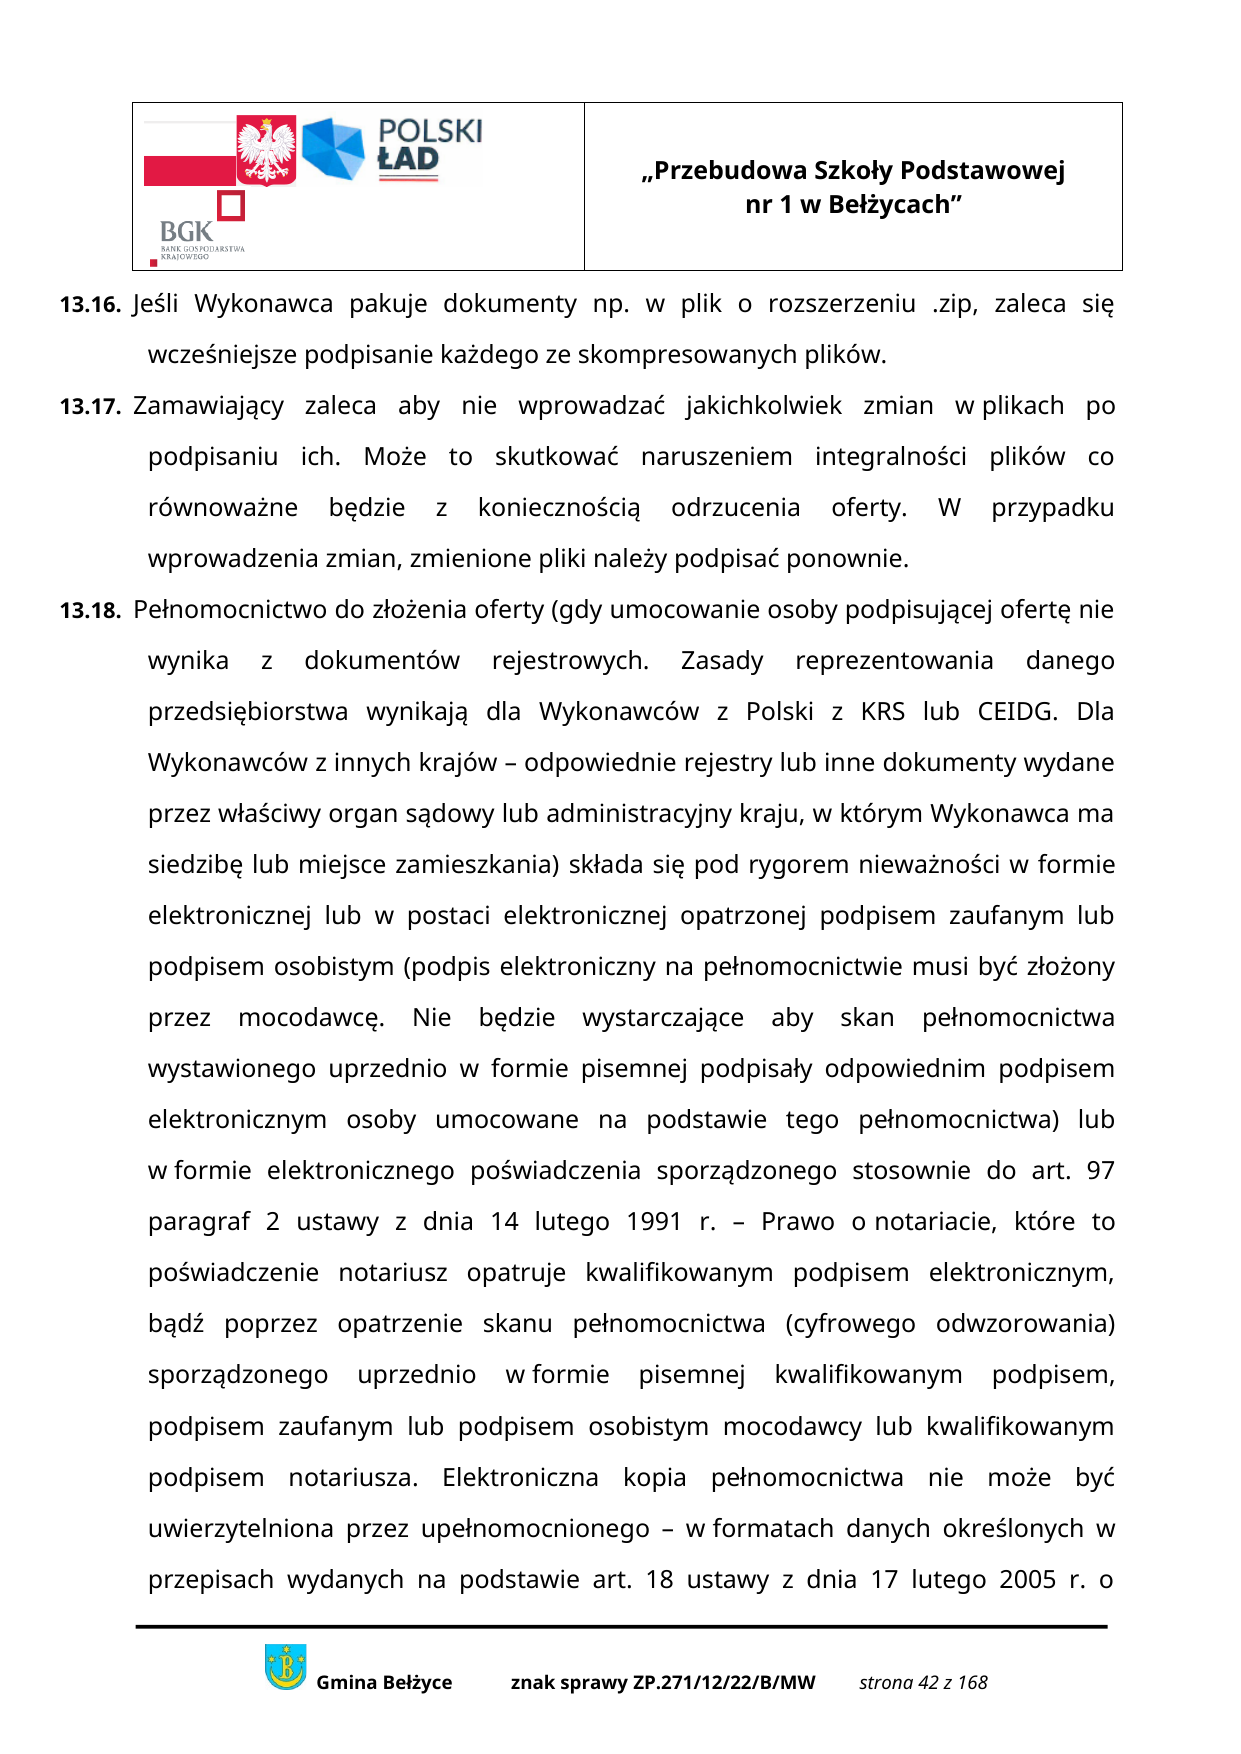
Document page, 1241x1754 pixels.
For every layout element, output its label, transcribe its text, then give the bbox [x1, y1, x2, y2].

list Zamawiający zaleca aby nie wprowadzać jakichkolwiek zmian w plikach po podpisaniu ich. Może to skutkować naruszeniem integralności plików co równoważne będzie z koniecznością odrzucenia oferty. W przypadku wprowadzenia zmian, zmienione pliki należy podpisać ponownie. [59, 387, 1116, 574]
list Jeśli Wykonawca pakuje dokumenty np. w plik o rozszerzeniu .zip, zaleca się wcześniejsze podpisanie każdego ze skompresowanych plików. [59, 285, 1116, 370]
picture [265, 1644, 307, 1690]
picture [297, 1655, 307, 1664]
picture [144, 108, 484, 270]
